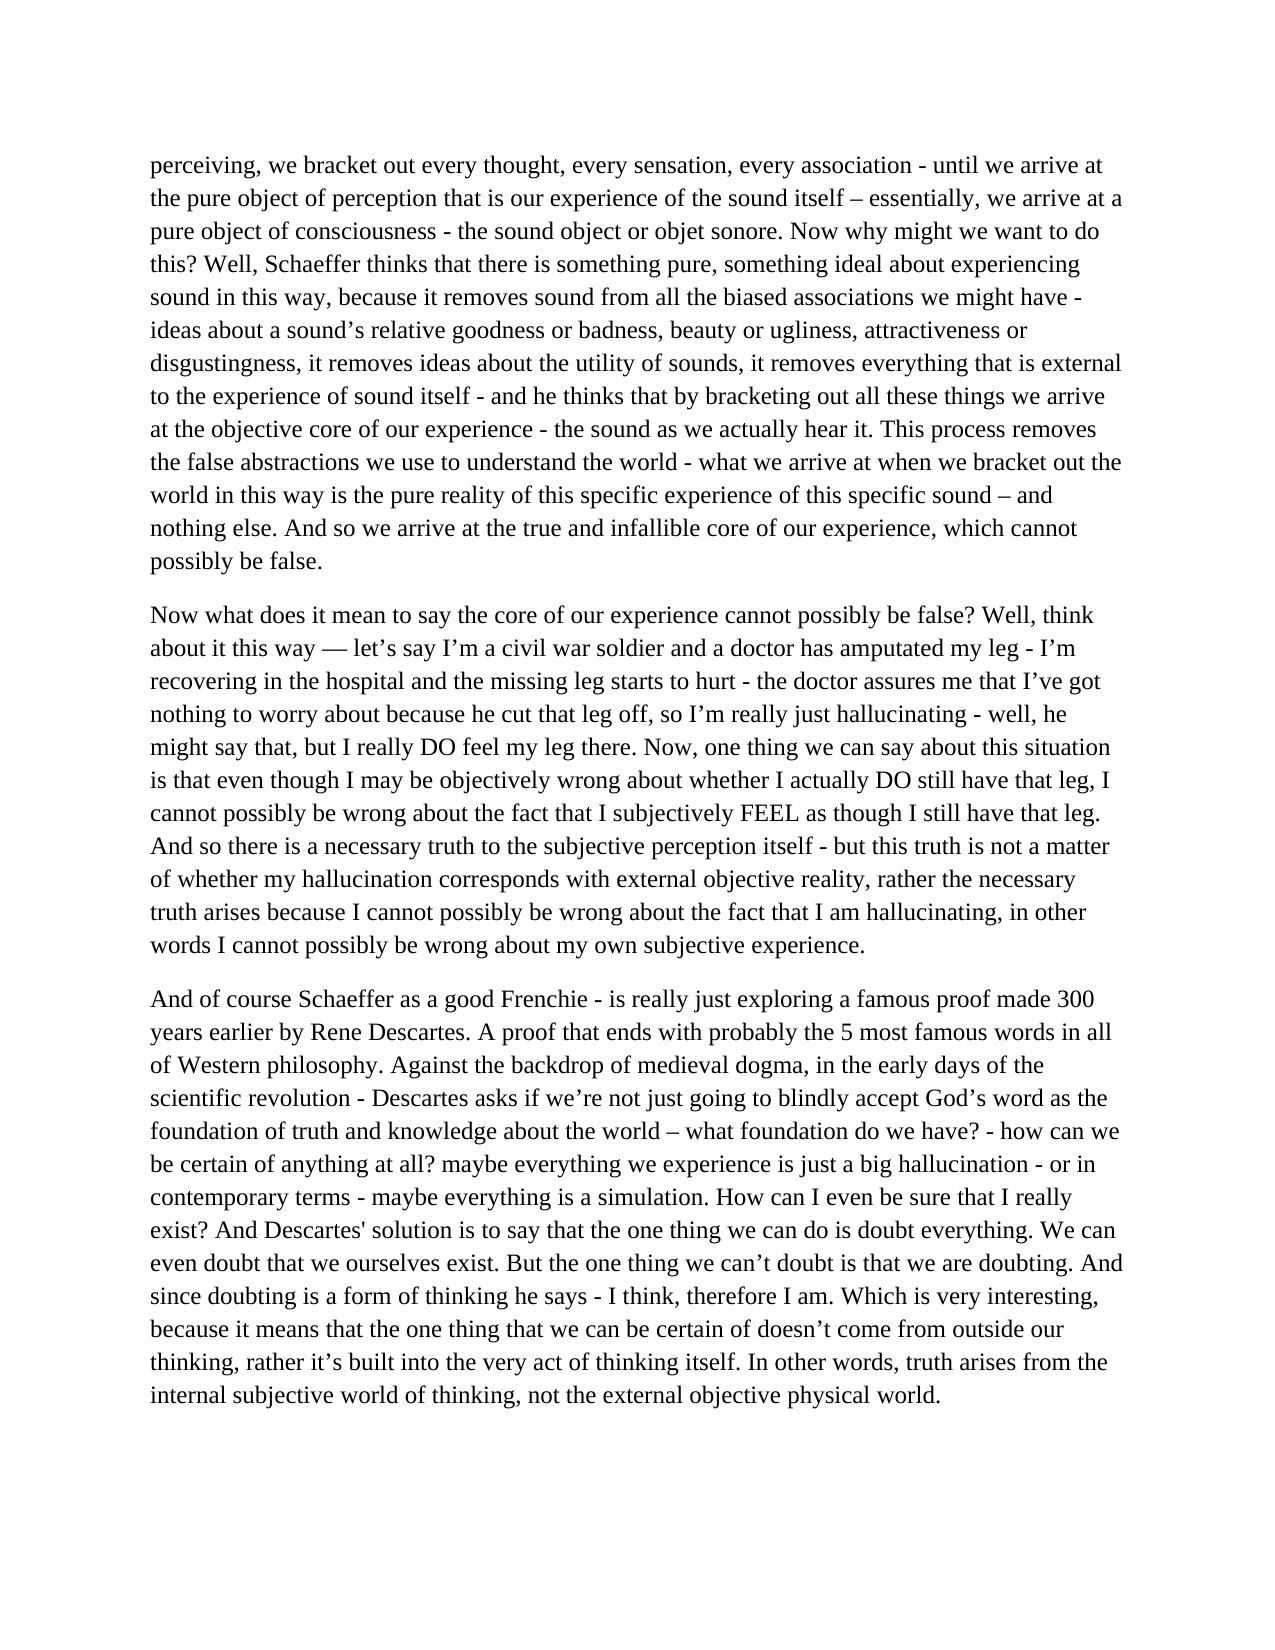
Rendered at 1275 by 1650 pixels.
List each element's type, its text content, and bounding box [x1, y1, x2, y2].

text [150, 150, 1125, 575]
text Now what does it mean to say the core of our experience cannot possibly be false? Well, think about it this way — let’s say I’m a civil war soldier and a doctor has amputated my leg - I’m recovering in the hospital and the missing leg starts to hurt - the doctor assures me that I’ve got nothing to worry about because he cut that leg off, so I’m really just hallucinating - well, he might say that, but I really DO feel my leg there. Now, one thing we can say about this situation is that even though I may be objectively wrong about whether I actually DO still have that leg, I cannot possibly be wrong about the fact that I subjectively FEEL as though I still have that leg. And so there is a necessary truth to the subjective perception itself - but this truth is not a matter of whether my hallucination corresponds with external objective reality, rather the necessary truth arises because I cannot possibly be wrong about the fact that I am hallucinating, in other words I cannot possibly be wrong about my own subjective experience. [150, 600, 1125, 959]
text And of course Schaeffer as a good Frenchie - is really just exploring a famous proof made 300 years earlier by Rene Descartes. A proof that ends with probably the 5 most famous words in all of Western philosophy. Against the backdrop of medieval dogma, in the early days of the scientific revolution - Descartes asks if we’re not just going to blindly accept God’s word as the foundation of truth and knowledge about the world – what foundation do we have? - how can we be certain of anything at all? maybe everything we experience is just a big hallucination - or in contemporary terms - maybe everything is a simulation. How can I even be sure that I really exist? And Descartes' solution is to say that the one thing we can do is doubt everything. We can even doubt that we ourselves exist. But the one thing we can’t doubt is that we are doubting. And since doubting is a form of thinking he says - I think, therefore I am. Which is very interesting, because it means that the one thing that we can be certain of doesn’t come from outside our thinking, rather it’s built into the very act of thinking itself. In other words, truth arises from the internal subjective world of thinking, not the external objective physical world. [150, 984, 1125, 1409]
